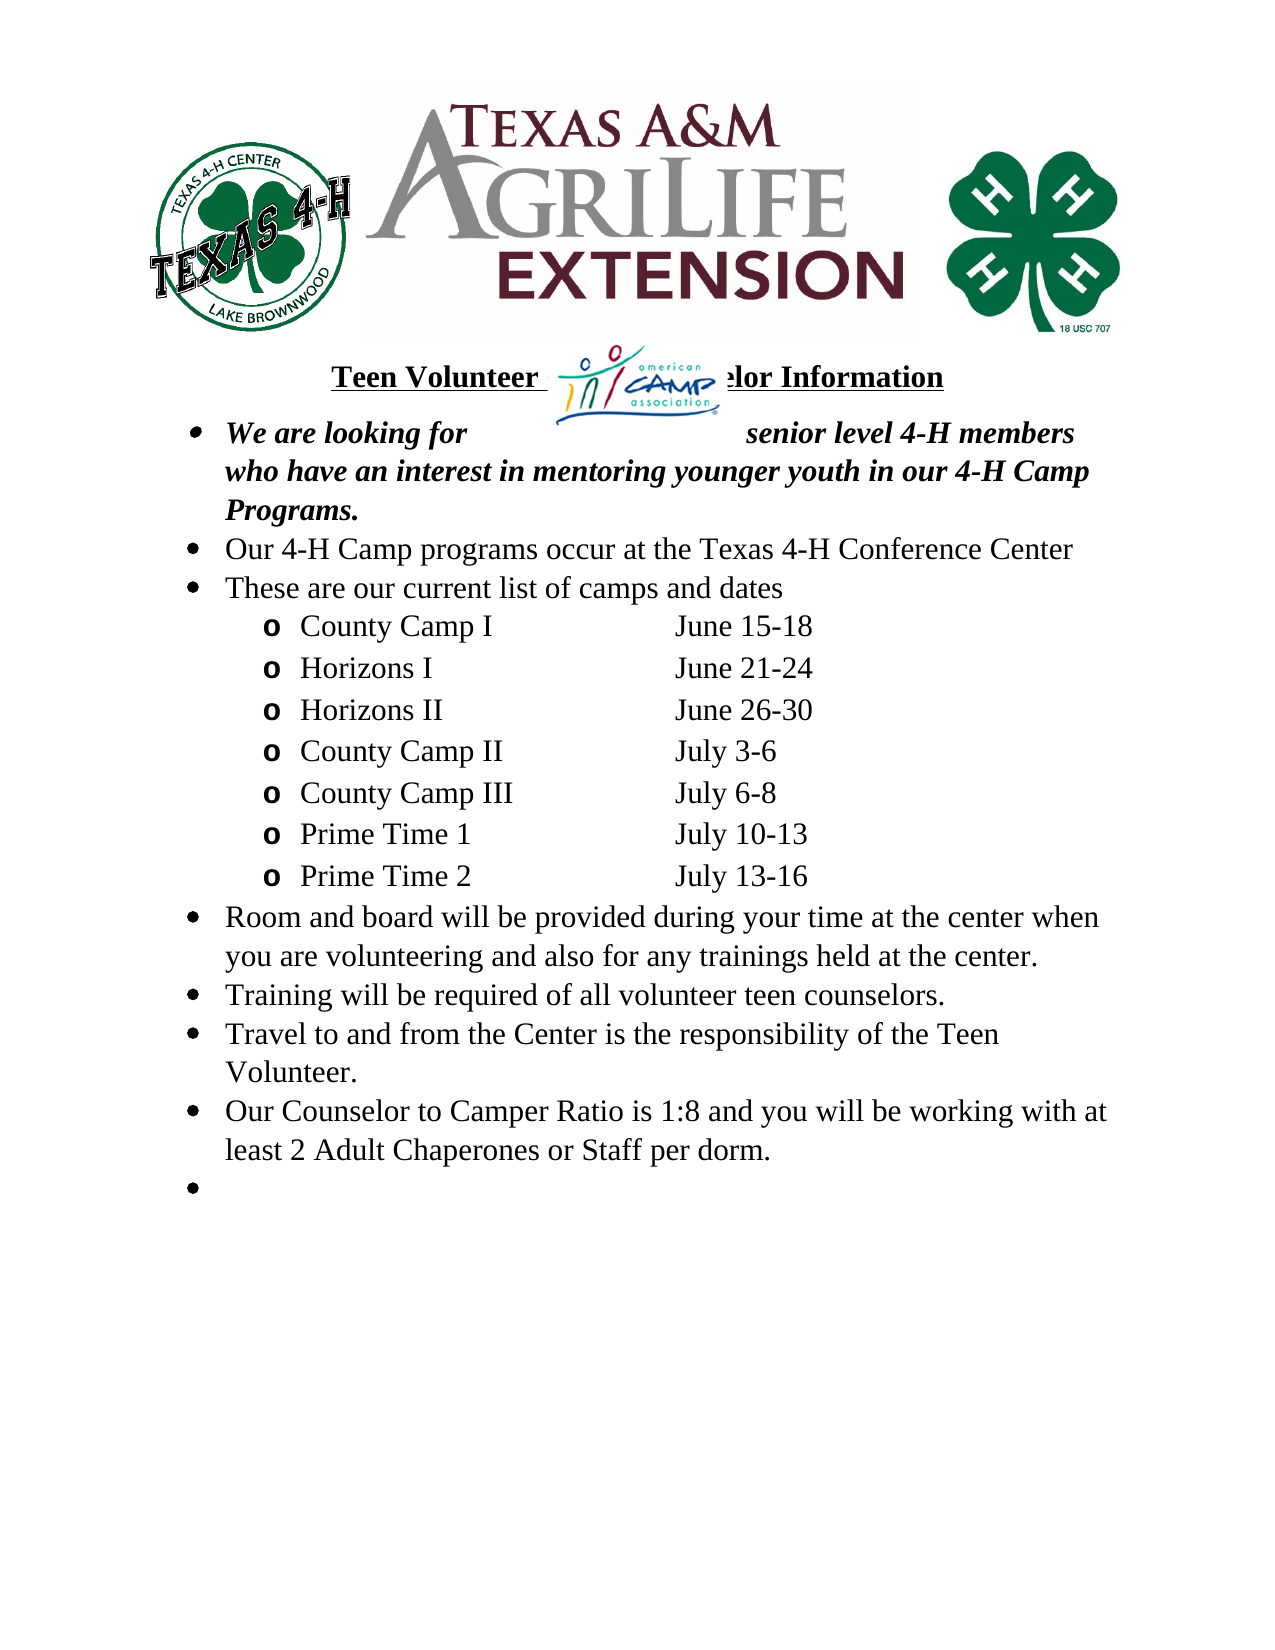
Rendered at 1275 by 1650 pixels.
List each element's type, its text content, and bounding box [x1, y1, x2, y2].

list We are looking for senior level 4-H members who have an interest in mentoring younger youth in our 4-H Camp Programs. [187, 414, 1125, 527]
picture [360, 84, 915, 432]
list Training will be required of all volunteer teen counselors. [187, 976, 1125, 1012]
list County Camp II July 3-6 [262, 732, 1125, 771]
list Horizons II June 26-30 [262, 691, 1125, 729]
picture [944, 147, 1125, 337]
picture [150, 142, 350, 356]
list Horizons I June 21-24 [262, 649, 1125, 688]
text Teen Volunteer Camp Counselor Information [150, 251, 547, 394]
list Travel to and from the Center is the responsibility of the Teen Volunteer. [187, 1015, 1125, 1089]
list Prime Time 2 July 13-16 [262, 857, 1125, 896]
list Room and board will be provided during your time at the center when you are volunteering and also for any trainings held at the center. [187, 899, 1125, 973]
list These are our current list of camps and dates [187, 569, 1125, 605]
list Prime Time 1 July 10-13 [262, 816, 1125, 854]
list County Camp I June 15-18 [262, 608, 1125, 646]
list Our Counselor to Camper Ratio is 1:8 and you will be working with at least 2 Adult Chaperones or Staff per dorm. [187, 1092, 1125, 1167]
list County Camp III July 6-8 [262, 774, 1125, 812]
list Our 4-H Camp programs occur at the Texas 4-H Conference Center [187, 530, 1125, 566]
text Teen Volunteer Camp Counselor Information [728, 251, 1125, 394]
